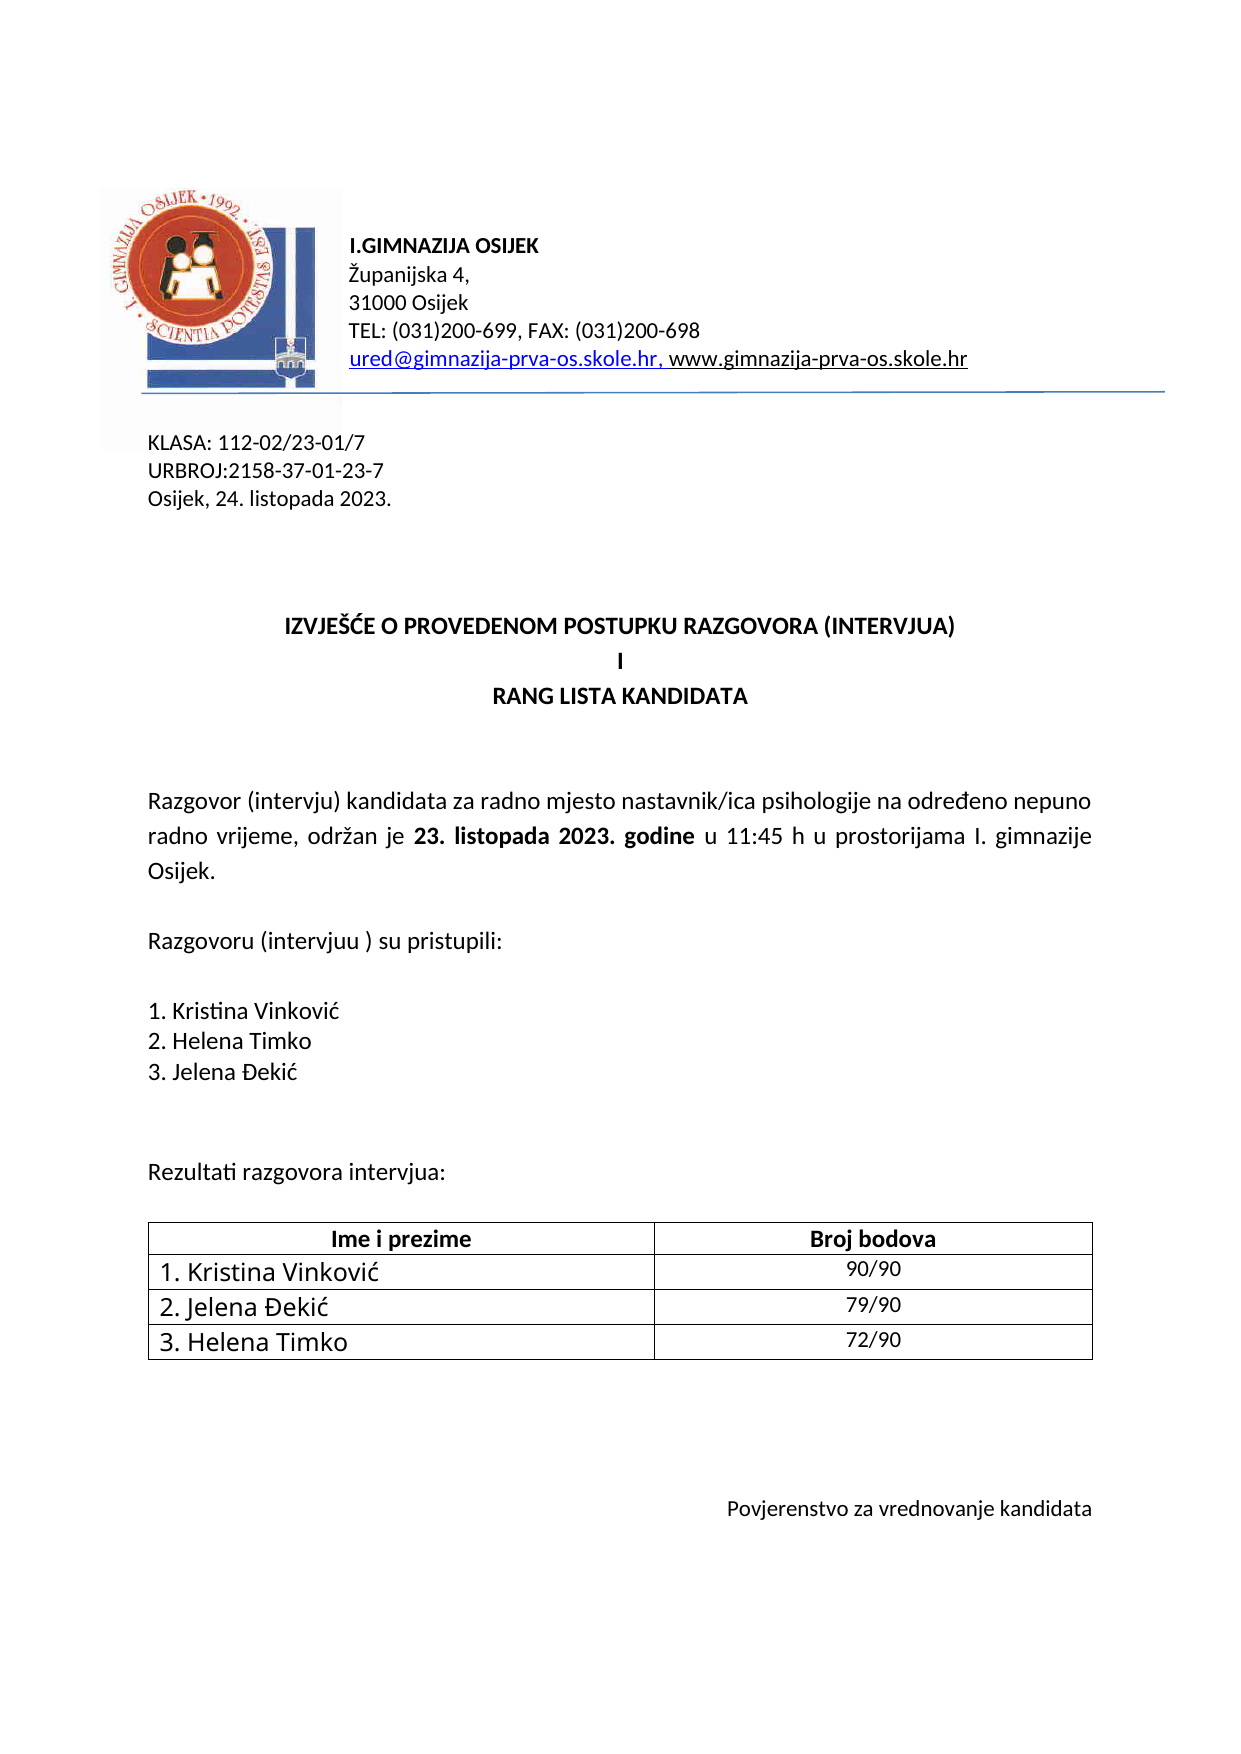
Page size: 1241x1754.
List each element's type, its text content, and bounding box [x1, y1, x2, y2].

text Osijek, 24. listopada 2023. [148, 484, 1093, 512]
text 1. Kristina Vinković [148, 995, 1093, 1025]
table_header Ime i prezime [149, 1223, 654, 1253]
text Razgovoru (intervjuu ) su pristupili: [148, 925, 1093, 955]
table_header Broj bodova [655, 1223, 1092, 1253]
text Županijska 4, [148, 260, 1093, 288]
text I [148, 645, 1093, 675]
table_cell 1. Kristina Vinković [149, 1255, 654, 1289]
text ured@gimnazija-prva-os.skole.hr, www.gimnazija-prva-os.skole.hr [148, 344, 1093, 372]
text Rezultati razgovora intervjua: [148, 1156, 1093, 1187]
table_cell 72/90 [655, 1325, 1092, 1359]
table_cell 90/90 [655, 1255, 1092, 1289]
text URBROJ:2158-37-01-23-7 [148, 456, 1093, 484]
table_cell 79/90 [655, 1290, 1092, 1324]
text IZVJEŠĆE O PROVEDENOM POSTUPKU RAZGOVORA (INTERVJUA) [148, 610, 1093, 640]
text I.GIMNAZIJA OSIJEK [148, 232, 1093, 260]
text TEL: (031)200-699, FAX: (031)200-698 [148, 316, 1093, 344]
text KLASA: 112-02/23-01/7 [148, 428, 1093, 456]
text 31000 Osijek [148, 288, 1093, 316]
text RANG LISTA KANDIDATA [148, 680, 1093, 710]
text 3. Jelena Đekić [148, 1056, 1093, 1086]
text 2. Helena Timko [148, 1025, 1093, 1056]
text Razgovor (intervju) kandidata za radno mjesto nastavnik/ica psihologije na određeno nepuno radno vrijeme, održan je 23. listopada 2023. godine u 11:45 h u prostorijama I. gimnazije Osijek. [148, 785, 1093, 885]
text Povjerenstvo za vrednovanje kandidata [148, 1494, 1093, 1522]
